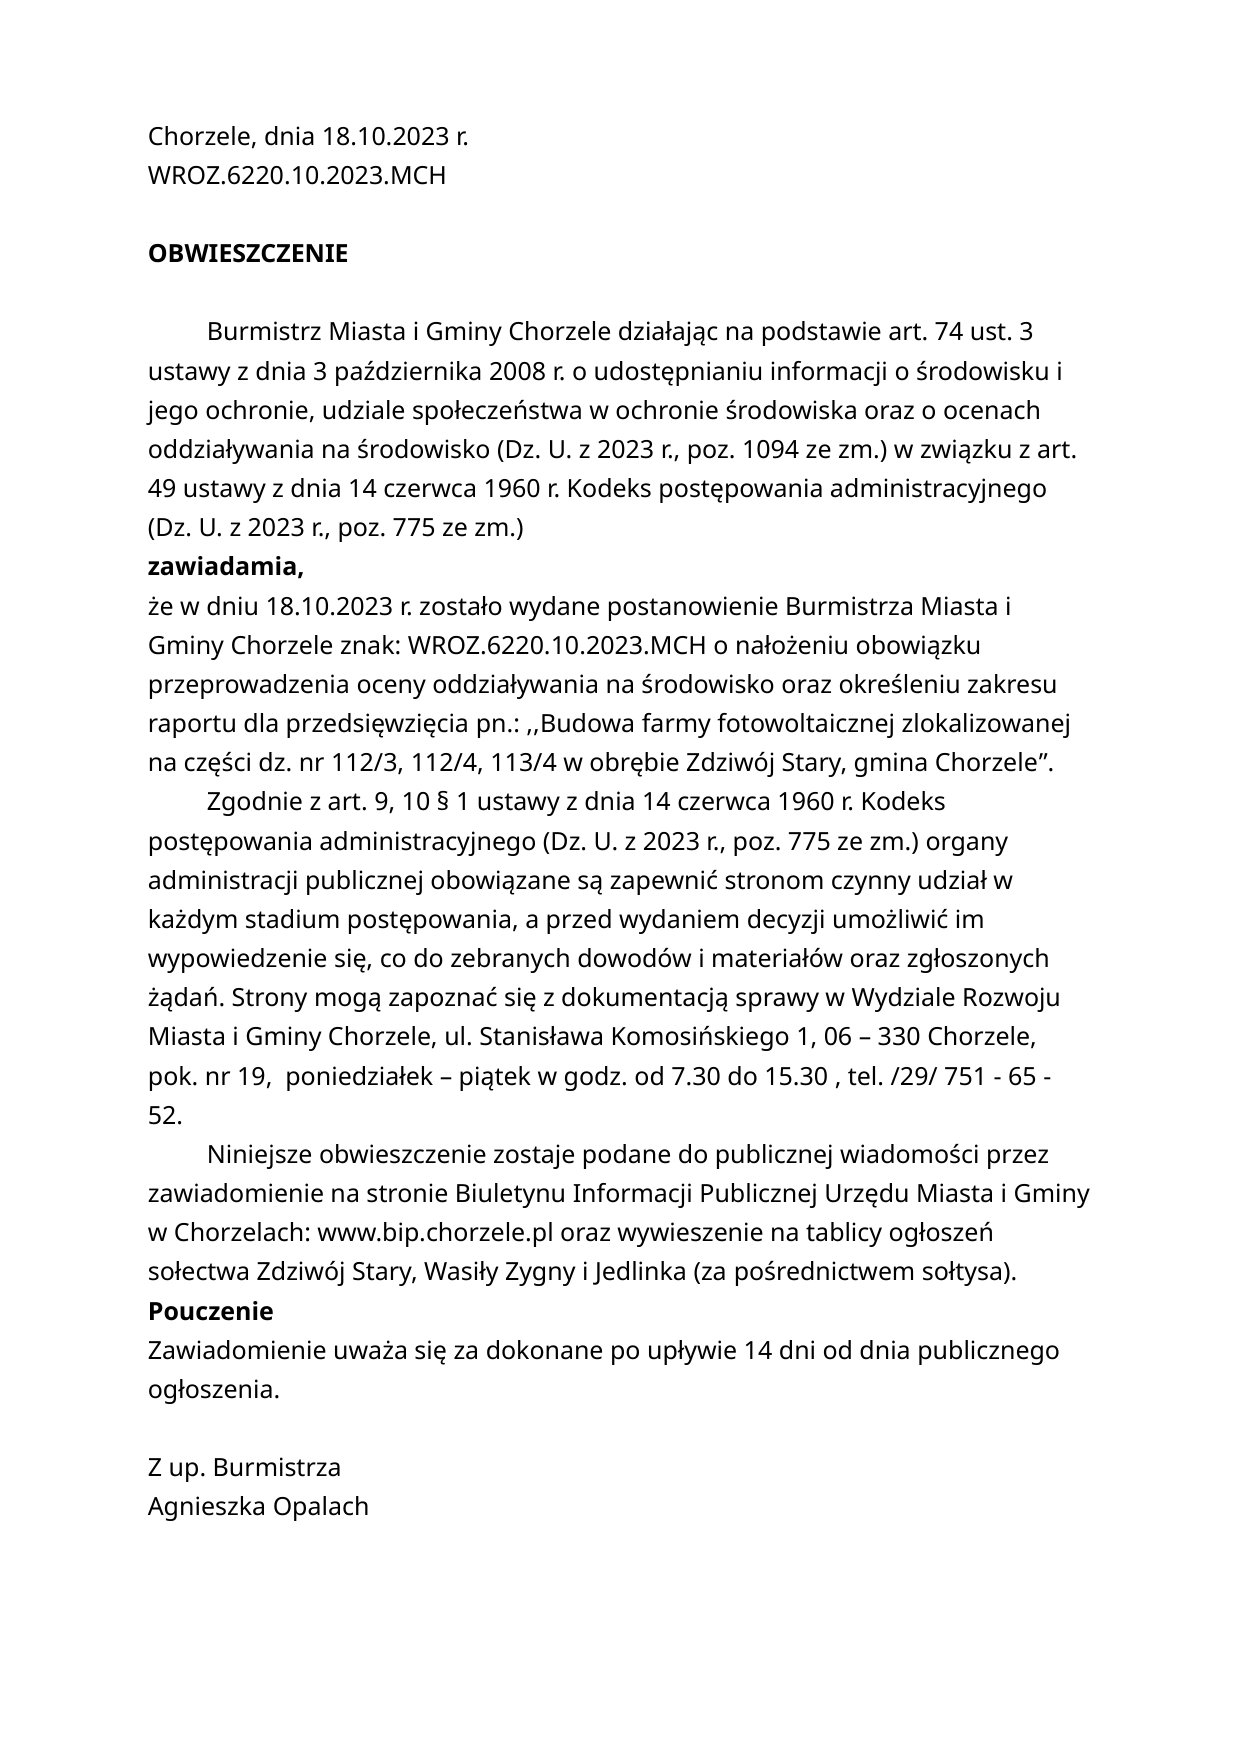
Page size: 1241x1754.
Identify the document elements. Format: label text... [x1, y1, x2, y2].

text zawiadamia, [148, 549, 1093, 583]
text Burmistrz Miasta i Gminy Chorzele działając na podstawie art. 74 ust. 3 ustawy z dnia 3 października 2008 r. o udostępnianiu informacji o środowisku i jego ochronie, udziale społeczeństwa w ochronie środowiska oraz o ocenach oddziaływania na środowisko (Dz. U. z 2023 r., poz. 1094 ze zm.) w związku z art. 49 ustawy z dnia 14 czerwca 1960 r. Kodeks postępowania administracyjnego (Dz. U. z 2023 r., poz. 775 ze zm.) [148, 314, 1093, 544]
text Zgodnie z art. 9, 10 § 1 ustawy z dnia 14 czerwca 1960 r. Kodeks postępowania administracyjnego (Dz. U. z 2023 r., poz. 775 ze zm.) organy administracji publicznej obowiązane są zapewnić stronom czynny udział w każdym stadium postępowania, a przed wydaniem decyzji umożliwić im wypowiedzenie się, co do zebranych dowodów i materiałów oraz zgłoszonych żądań. Strony mogą zapoznać się z dokumentacją sprawy w Wydziale Rozwoju Miasta i Gminy Chorzele, ul. Stanisława Komosińskiego 1, 06 – 330 Chorzele, pok. nr 19, poniedziałek – piątek w godz. od 7.30 do 15.30 , tel. /29/ 751 - 65 - 52. [148, 784, 1093, 1131]
text OBWIESZCZENIE [148, 236, 1093, 270]
text Agnieszka Opalach [148, 1489, 1093, 1523]
text WROZ.6220.10.2023.MCH [148, 157, 1093, 191]
text Z up. Burmistrza [148, 1450, 1093, 1484]
text Chorzele, dnia 18.10.2023 r. [148, 118, 1093, 152]
text że w dniu 18.10.2023 r. zostało wydane postanowienie Burmistrza Miasta i Gminy Chorzele znak: WROZ.6220.10.2023.MCH o nałożeniu obowiązku przeprowadzenia oceny oddziaływania na środowisko oraz określeniu zakresu raportu dla przedsięwzięcia pn.: ,,Budowa farmy fotowoltaicznej zlokalizowanej na części dz. nr 112/3, 112/4, 113/4 w obrębie Zdziwój Stary, gmina Chorzele”. [148, 588, 1093, 779]
text Pouczenie [148, 1293, 1093, 1327]
text Zawiadomienie uważa się za dokonane po upływie 14 dni od dnia publicznego ogłoszenia. [148, 1332, 1093, 1406]
text Niniejsze obwieszczenie zostaje podane do publicznej wiadomości przez zawiadomienie na stronie Biuletynu Informacji Publicznej Urzędu Miasta i Gminy w Chorzelach: www.bip.chorzele.pl oraz wywieszenie na tablicy ogłoszeń sołectwa Zdziwój Stary, Wasiły Zygny i Jedlinka (za pośrednictwem sołtysa). [148, 1137, 1093, 1288]
